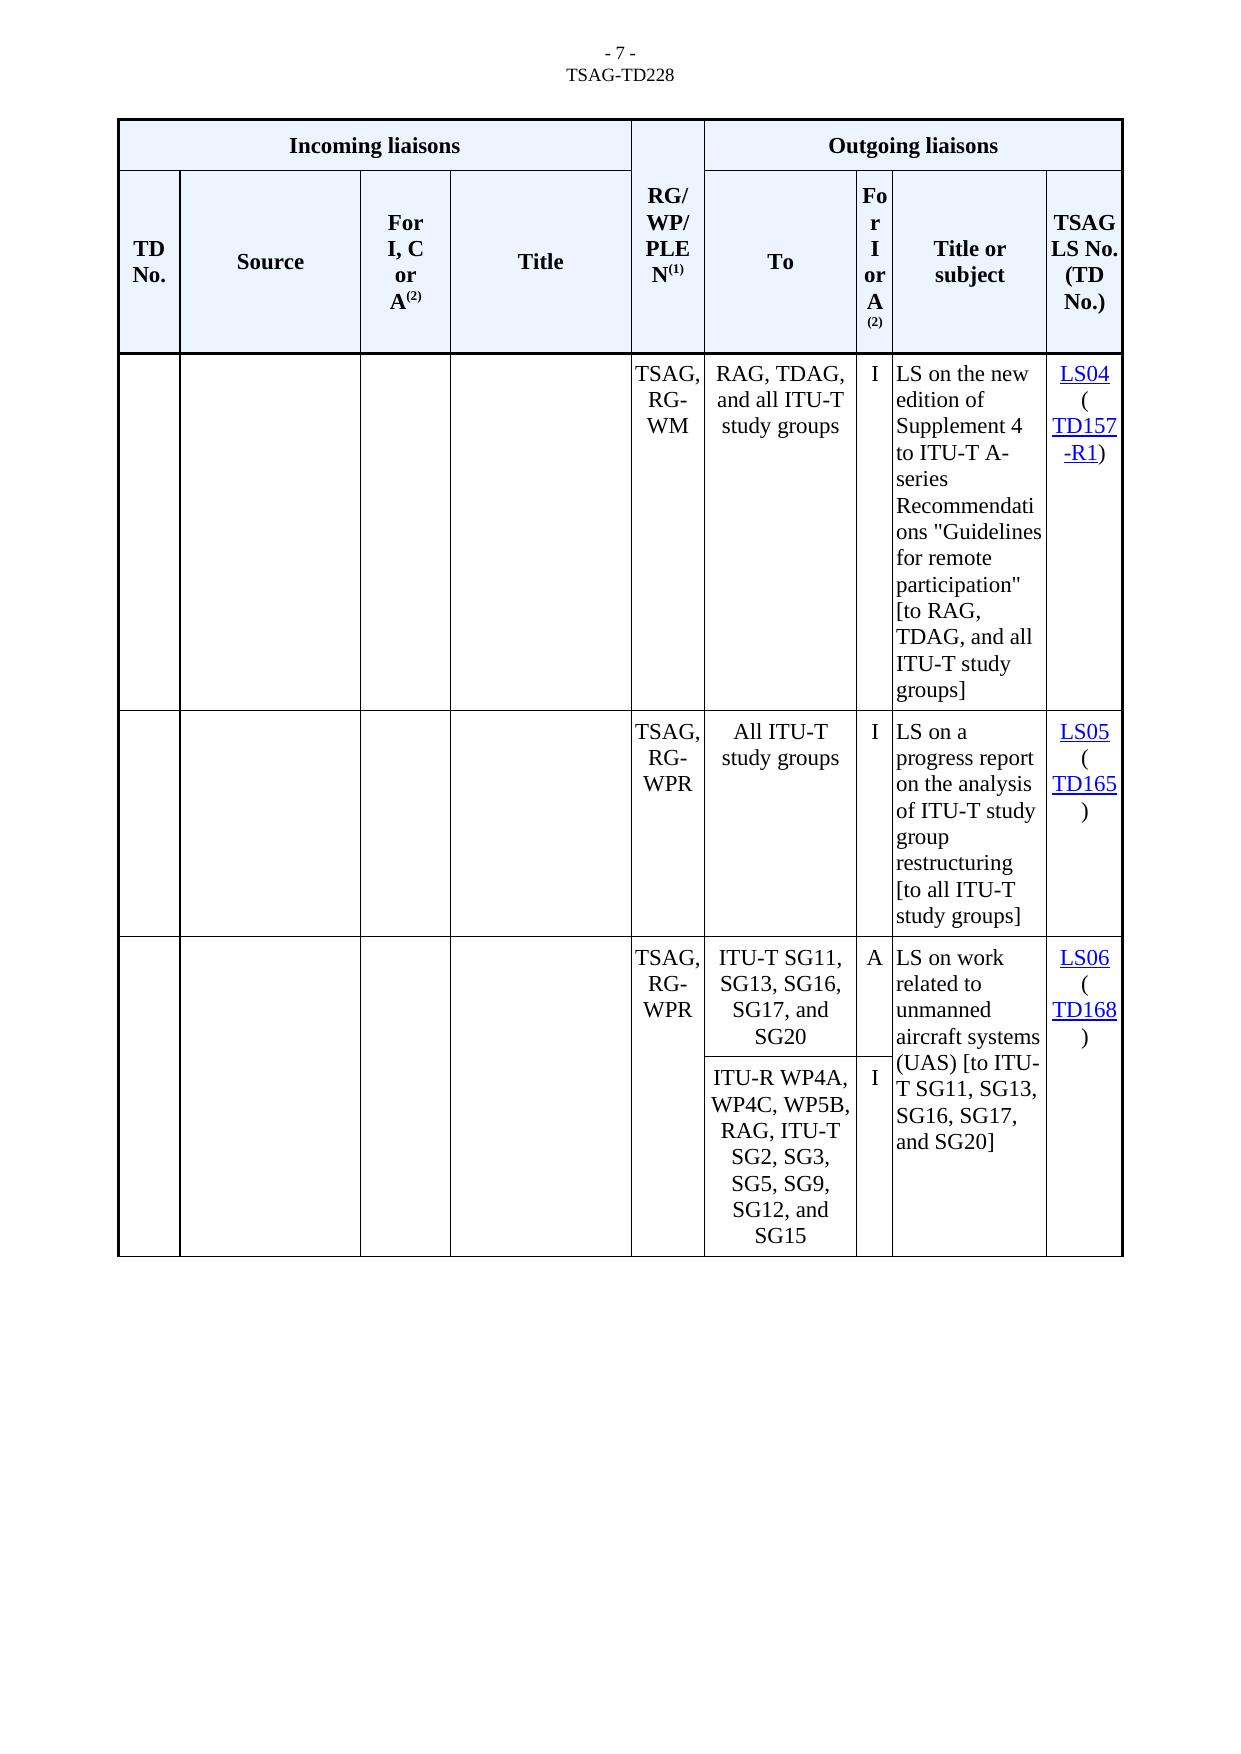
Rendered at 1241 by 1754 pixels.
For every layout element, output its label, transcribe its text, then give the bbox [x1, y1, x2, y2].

table_cell TD No. [120, 171, 179, 352]
table_cell [181, 937, 360, 1256]
table_cell TSAG LS No. (TD No.) [1047, 171, 1121, 352]
table_cell I [857, 711, 892, 936]
table_cell [181, 711, 360, 936]
table_cell LS on work related to unmanned aircraft systems (UAS) [to ITU-T SG11, SG13, SG16, SG17, and SG20] [893, 937, 1046, 1256]
table_cell [451, 711, 631, 936]
table_cell TSAG, RG-WPR [632, 711, 704, 936]
table_cell Title [451, 171, 631, 352]
table_cell RAG, TDAG, and all ITU-T study groups [705, 355, 856, 709]
table_cell LS06 (TD168) [1047, 937, 1121, 1256]
table_cell Source [181, 171, 360, 352]
table_cell To [705, 171, 856, 352]
table_cell TSAG, RG-WPR [632, 937, 704, 1256]
table_cell A [857, 937, 892, 1056]
table_cell LS on the new edition of Supplement 4 to ITU-T A-series Recommendations "Guidelines for remote participation" [to RAG, TDAG, and all ITU-T study groups] [893, 355, 1046, 709]
table_cell ITU-T SG11, SG13, SG16, SG17, and SG20 [705, 937, 856, 1056]
table_cell [120, 355, 179, 709]
table_cell I [857, 1057, 892, 1256]
table_cell RG/‌WP/‌PLEN(1) [632, 170, 704, 352]
table_cell [451, 355, 631, 709]
table_cell [361, 711, 450, 936]
table_header Incoming liaisons [120, 121, 631, 170]
table_cell ITU-R WP4A, WP4C, WP5B, RAG, ITU-T SG2, SG3, SG5, SG9, SG12, and SG15 [705, 1057, 856, 1256]
table_cell All ITU-T study groups [705, 711, 856, 936]
table_cell I [857, 355, 892, 709]
table_cell [181, 355, 360, 709]
table_cell [451, 937, 631, 1256]
table_header Outgoing liaisons [705, 121, 1121, 170]
table_cell [361, 355, 450, 709]
table_cell TSAG, RG-WM [632, 355, 704, 709]
table_cell [361, 937, 450, 1256]
table_cell Title or subject [893, 171, 1046, 352]
table_cell LS04 (TD157-R1) [1047, 355, 1121, 709]
table_header [632, 121, 704, 170]
table_cell [120, 937, 179, 1256]
table_cell For I, C or A(2) [361, 171, 450, 352]
table_cell LS05 (TD165) [1047, 711, 1121, 936]
table_cell [120, 711, 179, 936]
table_cell LS on a progress report on the analysis of ITU-T study group restructuring [to all ITU-T study groups] [893, 711, 1046, 936]
table_cell For I or A(2) [857, 171, 892, 352]
